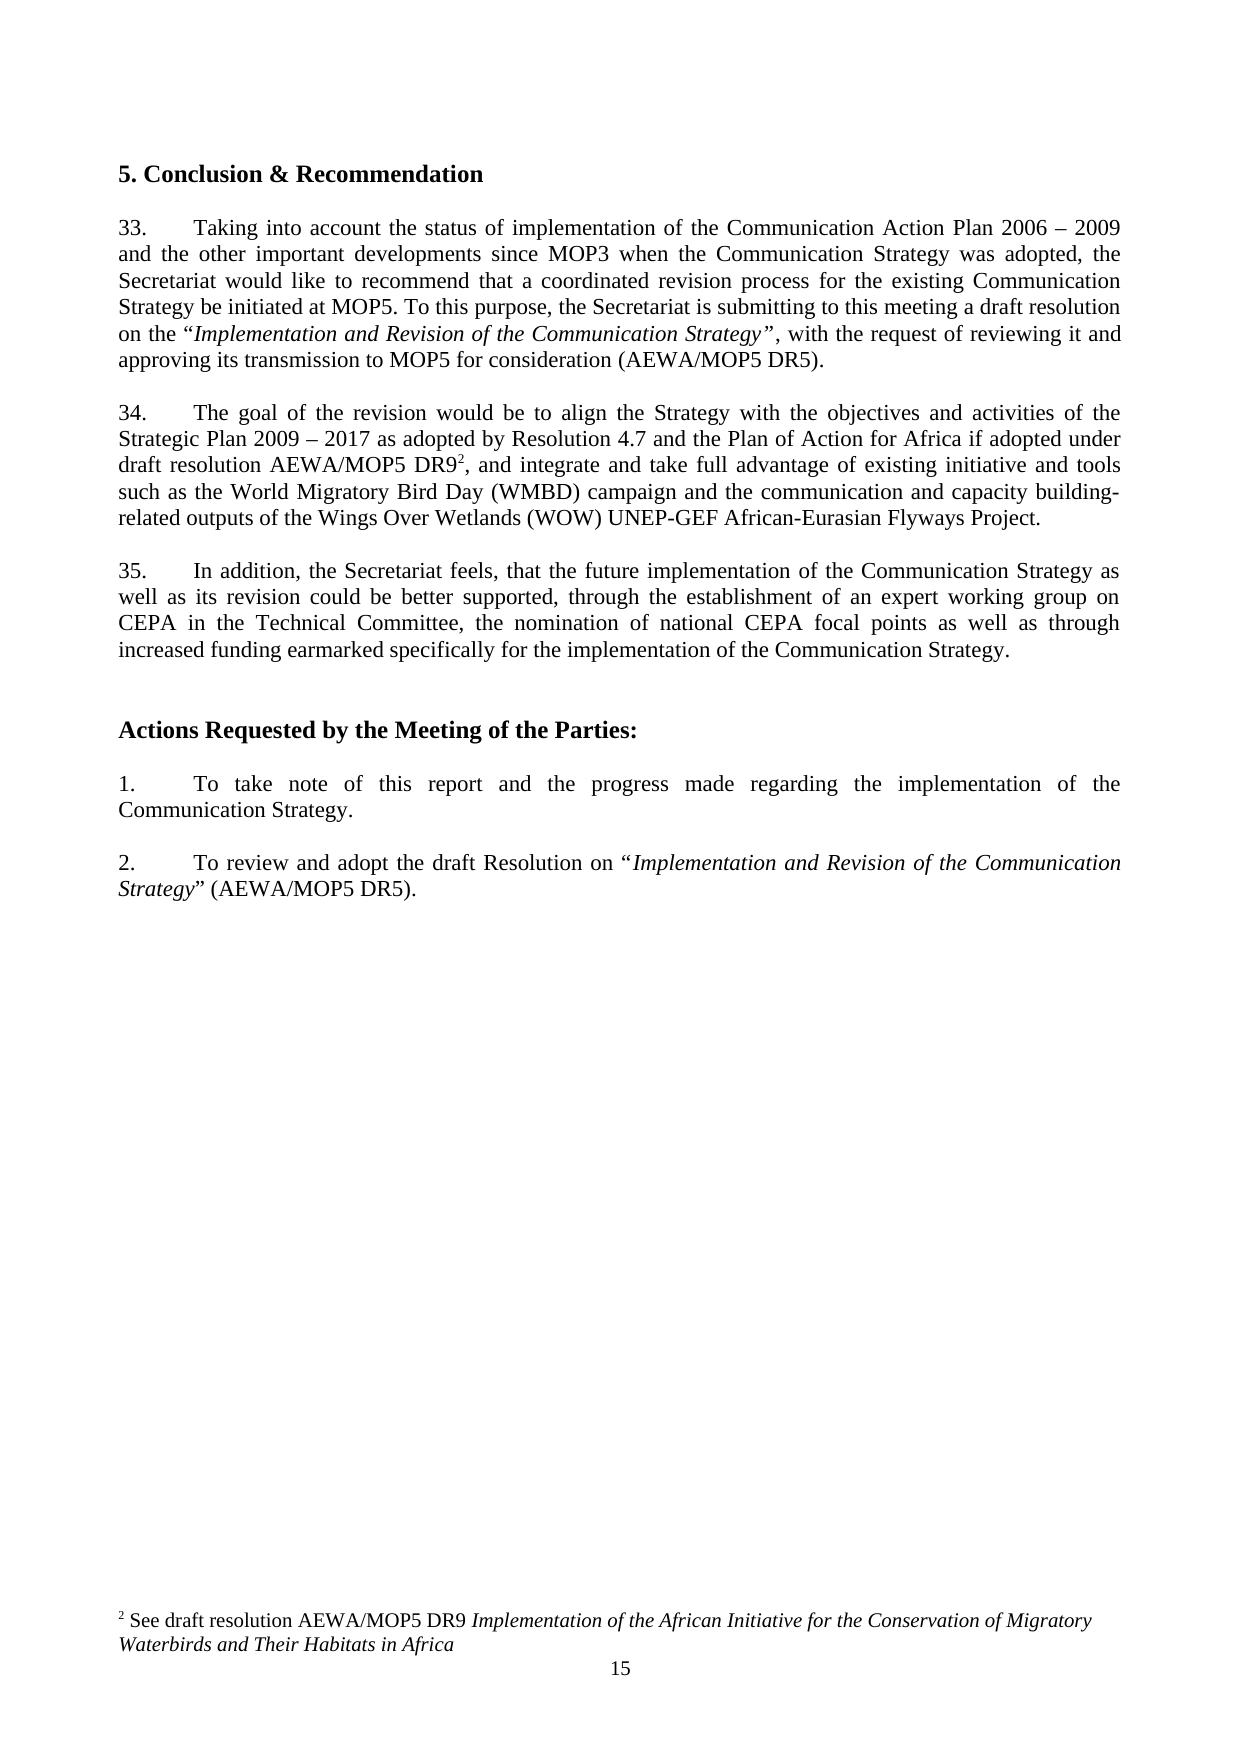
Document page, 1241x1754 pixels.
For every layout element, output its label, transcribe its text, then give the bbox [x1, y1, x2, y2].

text 1. To take note of this report and the progress made regarding the implementation of the Communication Strategy. [118, 770, 1122, 823]
text 35. In addition, the Secretariat feels, that the future implementation of the Communication Strategy as well as its revision could be better supported, through the establishment of an expert working group on CEPA in the Technical Committee, the nomination of national CEPA focal points as well as through increased funding earmarked specifically for the implementation of the Communication Strategy. [118, 557, 1122, 662]
text Actions Requested by the Meeting of the Parties: [118, 715, 1122, 744]
text 33. Taking into account the status of implementation of the Communication Action Plan 2006 – 2009 and the other important developments since MOP3 when the Communication Strategy was adopted, the Secretariat would like to recommend that a coordinated revision process for the existing Communication Strategy be initiated at MOP5. To this purpose, the Secretariat is submitting to this meeting a draft resolution on the “Implementation and Revision of the Communication Strategy”, with the request of reviewing it and approving its transmission to MOP5 for consideration (AEWA/MOP5 DR5). [118, 214, 1122, 372]
text 2. To review and adopt the draft Resolution on “Implementation and Revision of the Communication Strategy” (AEWA/MOP5 DR5). [118, 849, 1122, 902]
text 34. The goal of the revision would be to align the Strategy with the objectives and activities of the Strategic Plan 2009 – 2017 as adopted by Resolution 4.7 and the Plan of Action for Africa if adopted under draft resolution AEWA/MOP5 DR9, and integrate and take full advantage of existing initiative and tools such as the World Migratory Bird Day (WMBD) campaign and the communication and capacity building-related outputs of the Wings Over Wetlands (WOW) UNEP-GEF African-Eurasian Flyways Project. [118, 399, 1122, 530]
text 5. Conclusion & Recommendation [118, 159, 1122, 188]
